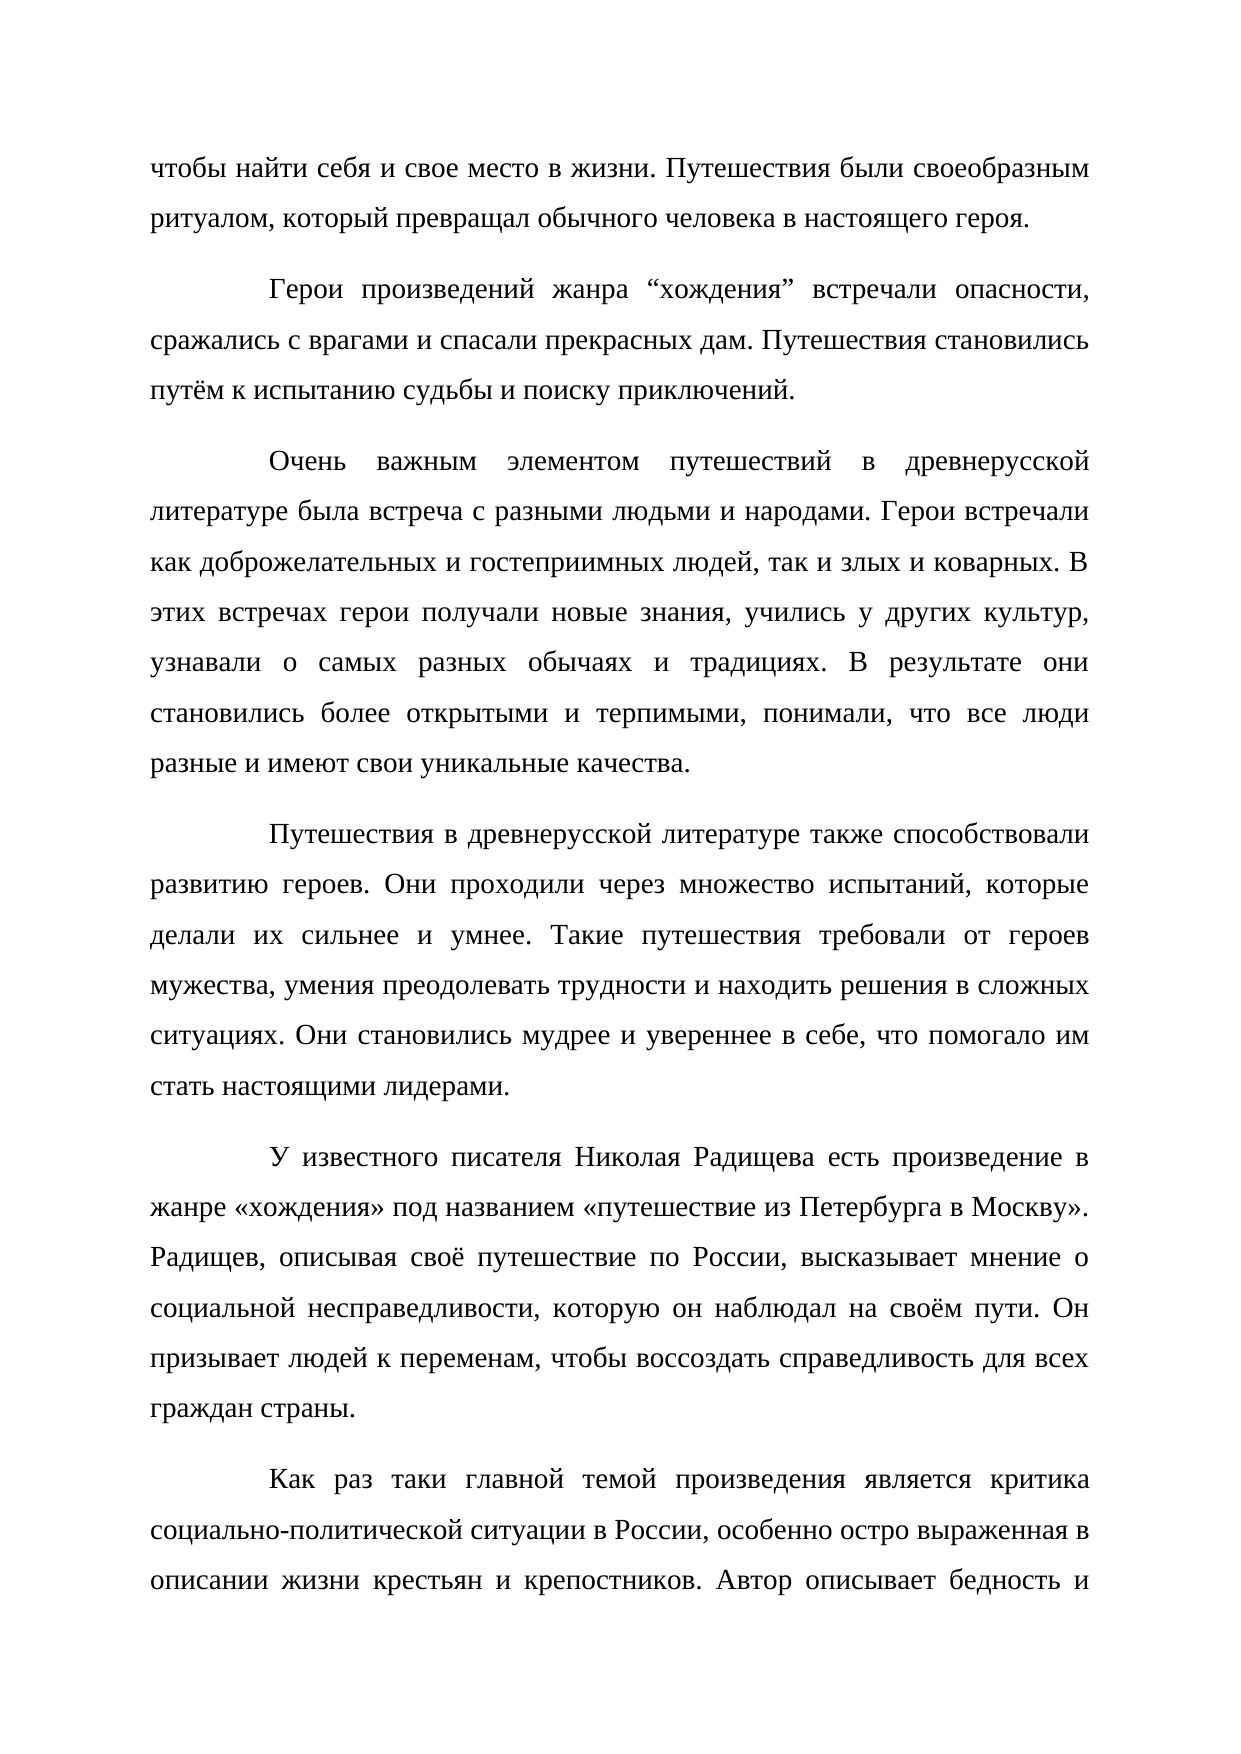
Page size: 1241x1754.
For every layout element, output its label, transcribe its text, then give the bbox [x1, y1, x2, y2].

text Путешествия в древнерусской литературе также способствовали развитию героев. Они проходили через множество испытаний, которые делали их сильнее и умнее. Такие путешествия требовали от героев мужества, умения преодолевать трудности и находить решения в сложных ситуациях. Они становились мудрее и увереннее в себе, что помогало им стать настоящими лидерами. [150, 816, 1090, 1101]
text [150, 1462, 1090, 1596]
text Очень важным элементом путешествий в древнерусской литературе была встреча с разными людьми и народами. Герои встречали как доброжелательных и гостеприимных людей, так и злых и коварных. В этих встречах герои получали новые знания, учились у других культур, узнавали о самых разных обычаях и традициях. В результате они становились более открытыми и терпимыми, понимали, что все люди разные и имеют свои уникальные качества. [150, 443, 1090, 779]
text У известного писателя Николая Радищева есть произведение в жанре «хождения» под названием «путешествие из Петербурга в Москву». Радищев, описывая своё путешествие по России, высказывает мнение о социальной несправедливости, которую он наблюдал на своём пути. Он призывает людей к переменам, чтобы воссоздать справедливость для всех граждан страны. [150, 1139, 1090, 1424]
text Герои произведений жанра “хождения” встречали опасности, сражались с врагами и спасали прекрасных дам. Путешествия становились путём к испытанию судьбы и поиску приключений. [150, 271, 1090, 406]
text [150, 150, 1090, 234]
